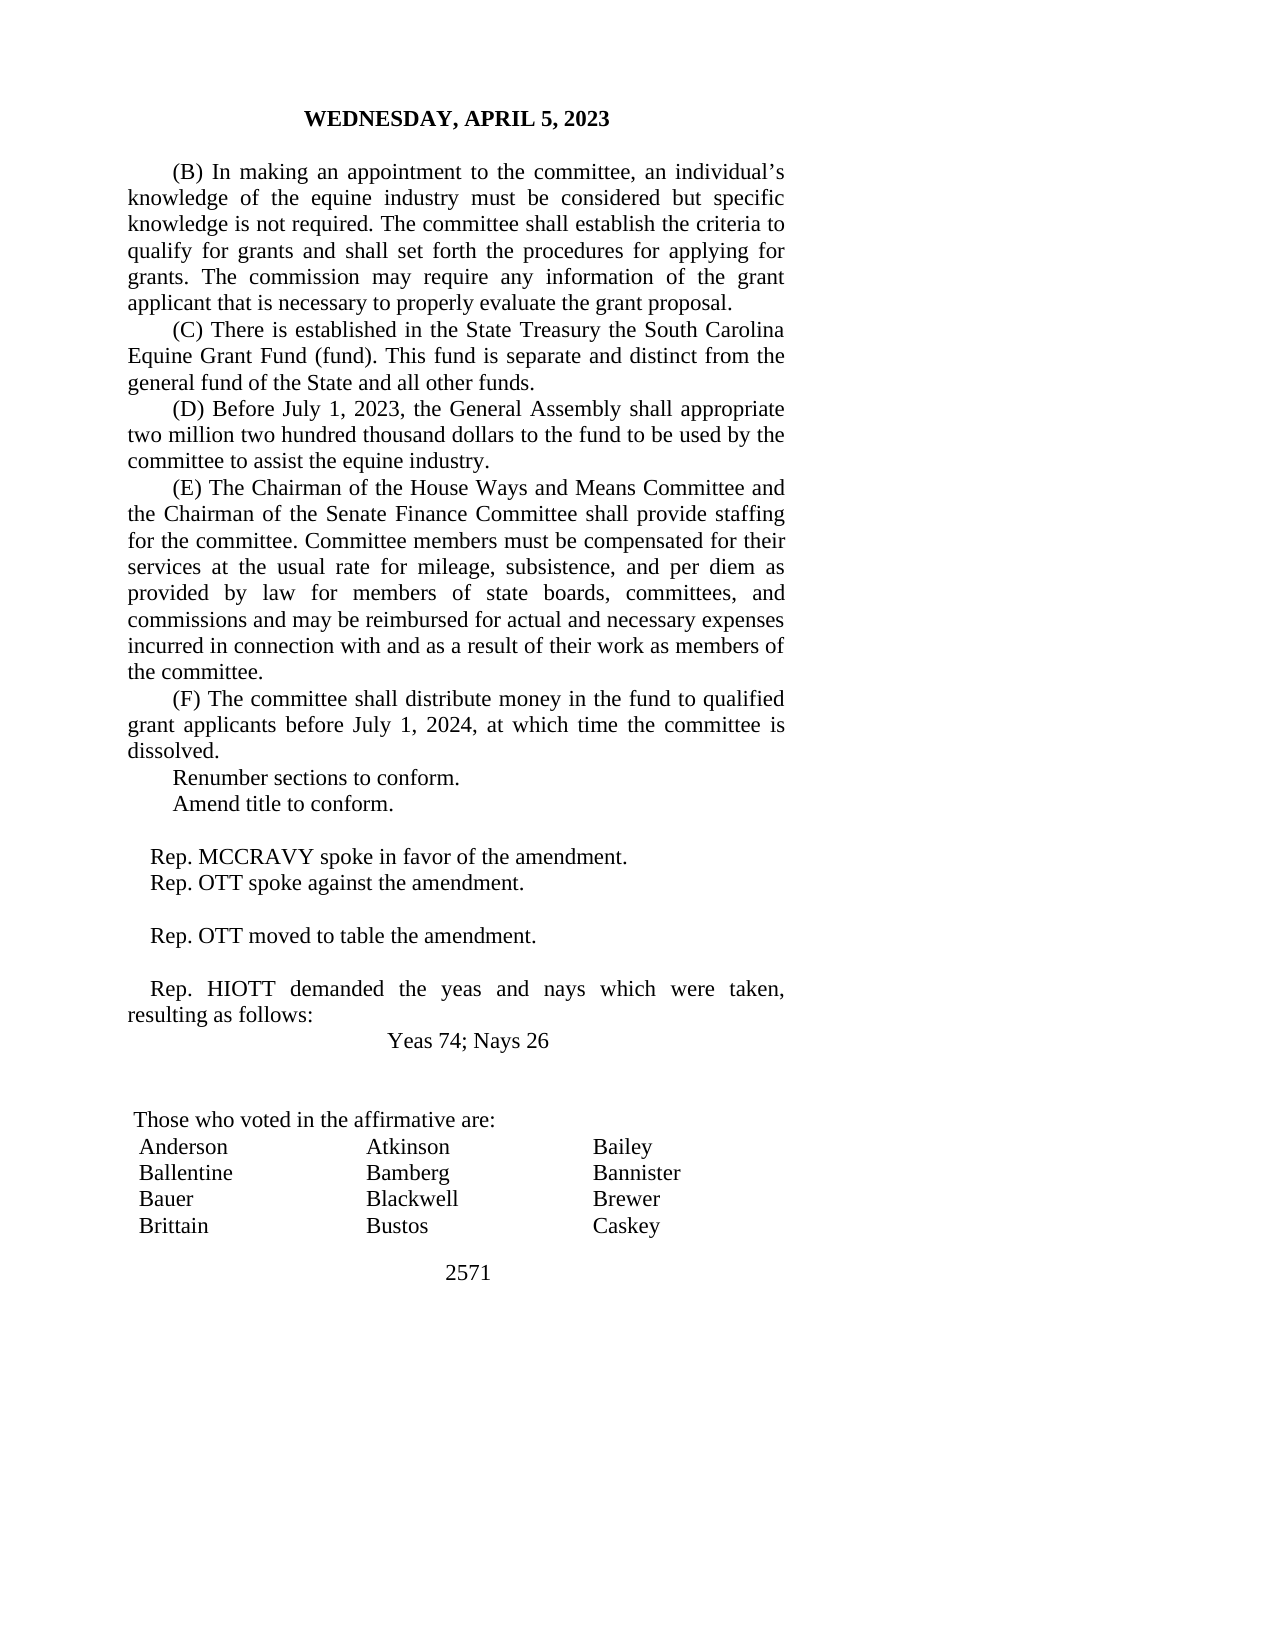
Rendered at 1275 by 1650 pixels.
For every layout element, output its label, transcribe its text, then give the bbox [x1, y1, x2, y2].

text (E) The Chairman of the House Ways and Means Committee and the Chairman of the Senate Finance Committee shall provide staffing for the committee. Committee members must be compensated for their services at the usual rate for mileage, subsistence, and per diem as provided by law for members of state boards, committees, and commissions and may be reimbursed for actual and necessary expenses incurred in connection with and as a result of their work as members of the committee. [127, 474, 786, 685]
text (D) Before July 1, 2023, the General Assembly shall appropriate two million two hundred thousand dollars to the fund to be used by the committee to assist the equine industry. [127, 395, 786, 474]
text Renumber sections to conform. [150, 764, 786, 790]
text Rep. OTT moved to table the amendment. [127, 922, 786, 948]
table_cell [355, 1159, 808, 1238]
text Rep. OTT spoke against the amendment. [127, 869, 786, 896]
text (C) There is established in the State Treasury the South Carolina Equine Grant Fund (fund). This fund is separate and distinct from the general fund of the State and all other funds. [127, 316, 786, 395]
text Rep. HIOTT demanded the yeas and nays which were taken, resulting as follows: [127, 975, 786, 1027]
text (B) In making an appointment to the committee, an individual’s knowledge of the equine industry must be considered but specific knowledge is not required. The committee shall establish the criteria to qualify for grants and shall set forth the procedures for applying for grants. The commission may require any information of the grant applicant that is necessary to properly evaluate the grant proposal. [127, 158, 786, 316]
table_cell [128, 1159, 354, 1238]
title Amend title to conform. [150, 790, 786, 817]
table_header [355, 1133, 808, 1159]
text (F) The committee shall distribute money in the fund to qualified grant applicants before July 1, 2024, at which time the committee is dissolved. [127, 685, 786, 764]
text Rep. MCCRAVY spoke in favor of the amendment. [127, 843, 786, 869]
text Yeas 74; Nays 26 [127, 1027, 786, 1054]
text Those who voted in the affirmative are: [127, 1106, 786, 1133]
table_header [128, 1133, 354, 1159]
